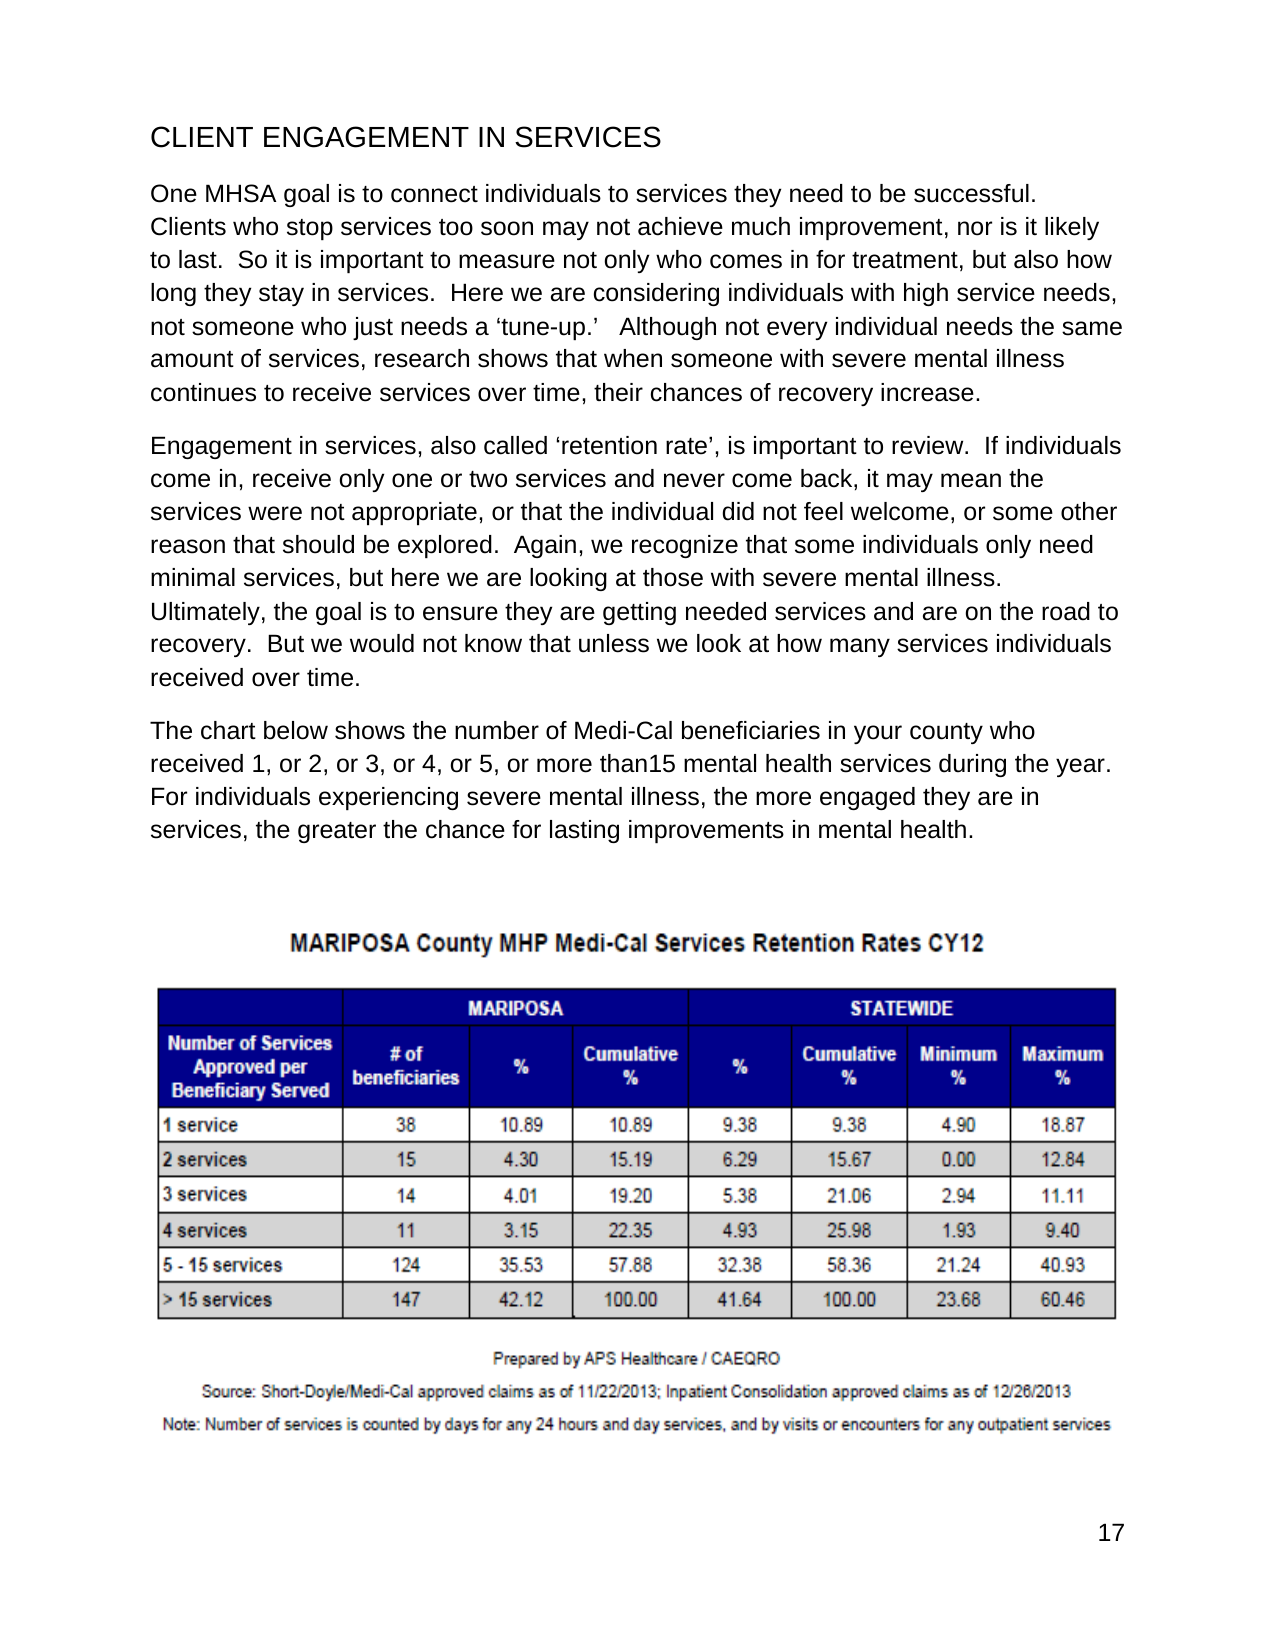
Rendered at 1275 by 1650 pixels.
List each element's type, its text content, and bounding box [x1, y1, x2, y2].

picture [150, 923, 1121, 1436]
text Engagement in services, also called ‘retention rate’, is important to review. If individuals come in, receive only one or two services and never come back, it may mean the services were not appropriate, or that the individual did not feel welcome, or some other reason that should be explored. Again, we recognize that some individuals only need minimal services, but here we are looking at those with severe mental illness. Ultimately, the goal is to ensure they are getting needed services and are on the road to recovery. But we would not know that unless we look at how many services individuals received over time. [150, 431, 1125, 691]
text One MHSA goal is to connect individuals to services they need to be successful. Clients who stop services too soon may not achieve much improvement, nor is it likely to last. So it is important to measure not only who comes in for treatment, but also how long they stay in services. Here we are considering individuals with high service needs, not someone who just needs a ‘tune-up.’ Although not every individual needs the same amount of services, research shows that when someone with severe mental illness continues to receive services over time, their chances of recovery increase. [150, 179, 1125, 406]
subtitle CLIENT ENGAGEMENT IN SERVICES [150, 120, 1125, 153]
text The chart below shows the number of Medi-Cal beneficiaries in your county who received 1, or 2, or 3, or 4, or 5, or more than15 mental health services during the year. For individuals experiencing severe mental illness, the more engaged they are in services, the greater the chance for lasting improvements in mental health. [150, 716, 1125, 844]
